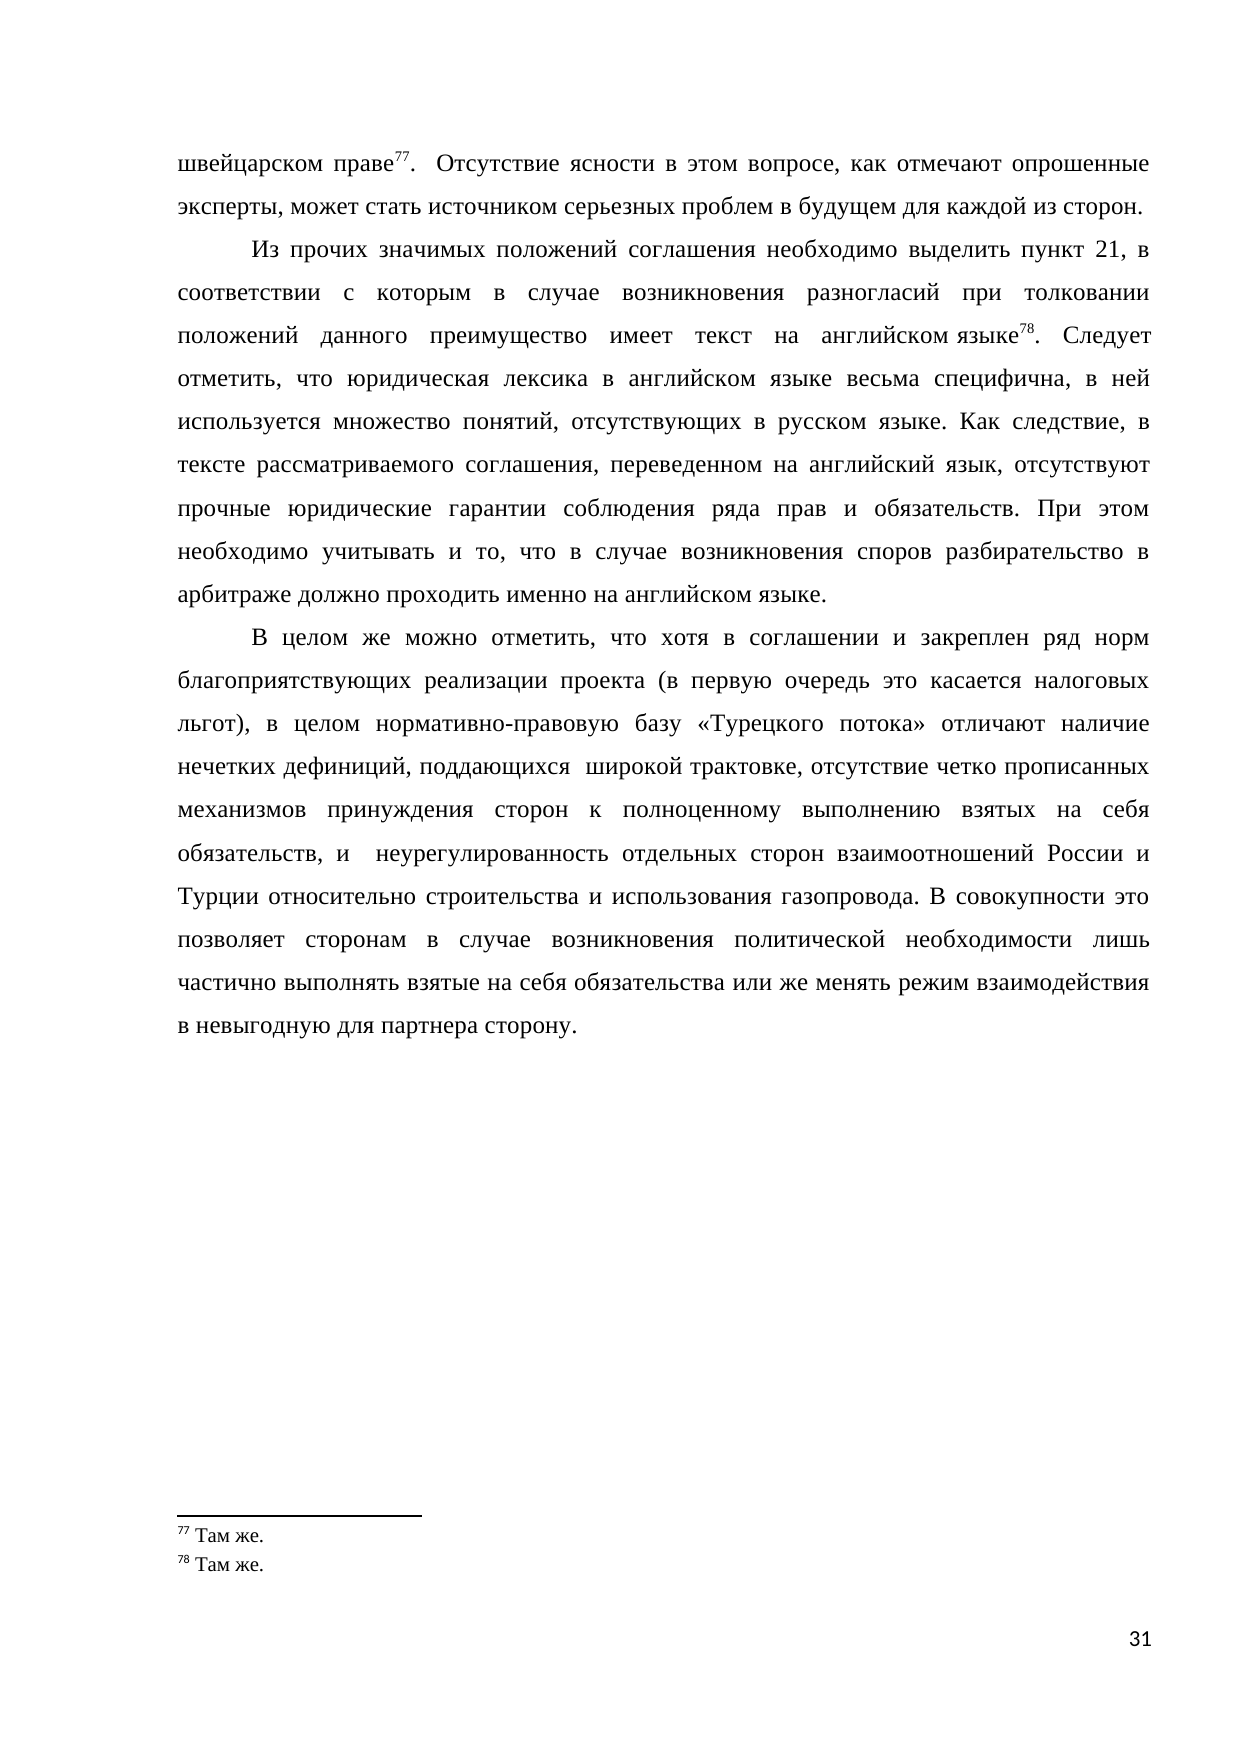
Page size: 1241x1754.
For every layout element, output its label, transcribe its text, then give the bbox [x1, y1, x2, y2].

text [177, 148, 1152, 219]
text В целом же можно отметить, что хотя в соглашении и закреплен ряд норм благоприятствующих реализации проекта (в первую очередь это касается налоговых льгот), в целом нормативно-правовую базу «Турецкого потока» отличают наличие нечетких дефиниций, поддающихся широкой трактовке, отсутствие четко прописанных механизмов принуждения сторон к полноценному выполнению взятых на себя обязательств, и неурегулированность отдельных сторон взаимоотношений России и Турции относительно строительства и использования газопровода. В совокупности это позволяет сторонам в случае возникновения политической необходимости лишь частично выполнять взятые на себя обязательства или же менять режим взаимодействия в невыгодную для партнера сторону. [177, 622, 1152, 1039]
text Из прочих значимых положений соглашения необходимо выделить пункт 21, в соответствии с которым в случае возникновения разногласий при толковании положений данного преимущество имеет текст на английском языке. Следует отметить, что юридическая лексика в английском языке весьма специфична, в ней используется множество понятий, отсутствующих в русском языке. Как следствие, в тексте рассматриваемого соглашения, переведенном на английский язык, отсутствуют прочные юридические гарантии соблюдения ряда прав и обязательств. При этом необходимо учитывать и то, что в случае возникновения споров разбирательство в арбитраже должно проходить именно на английском языке. [177, 234, 1152, 608]
